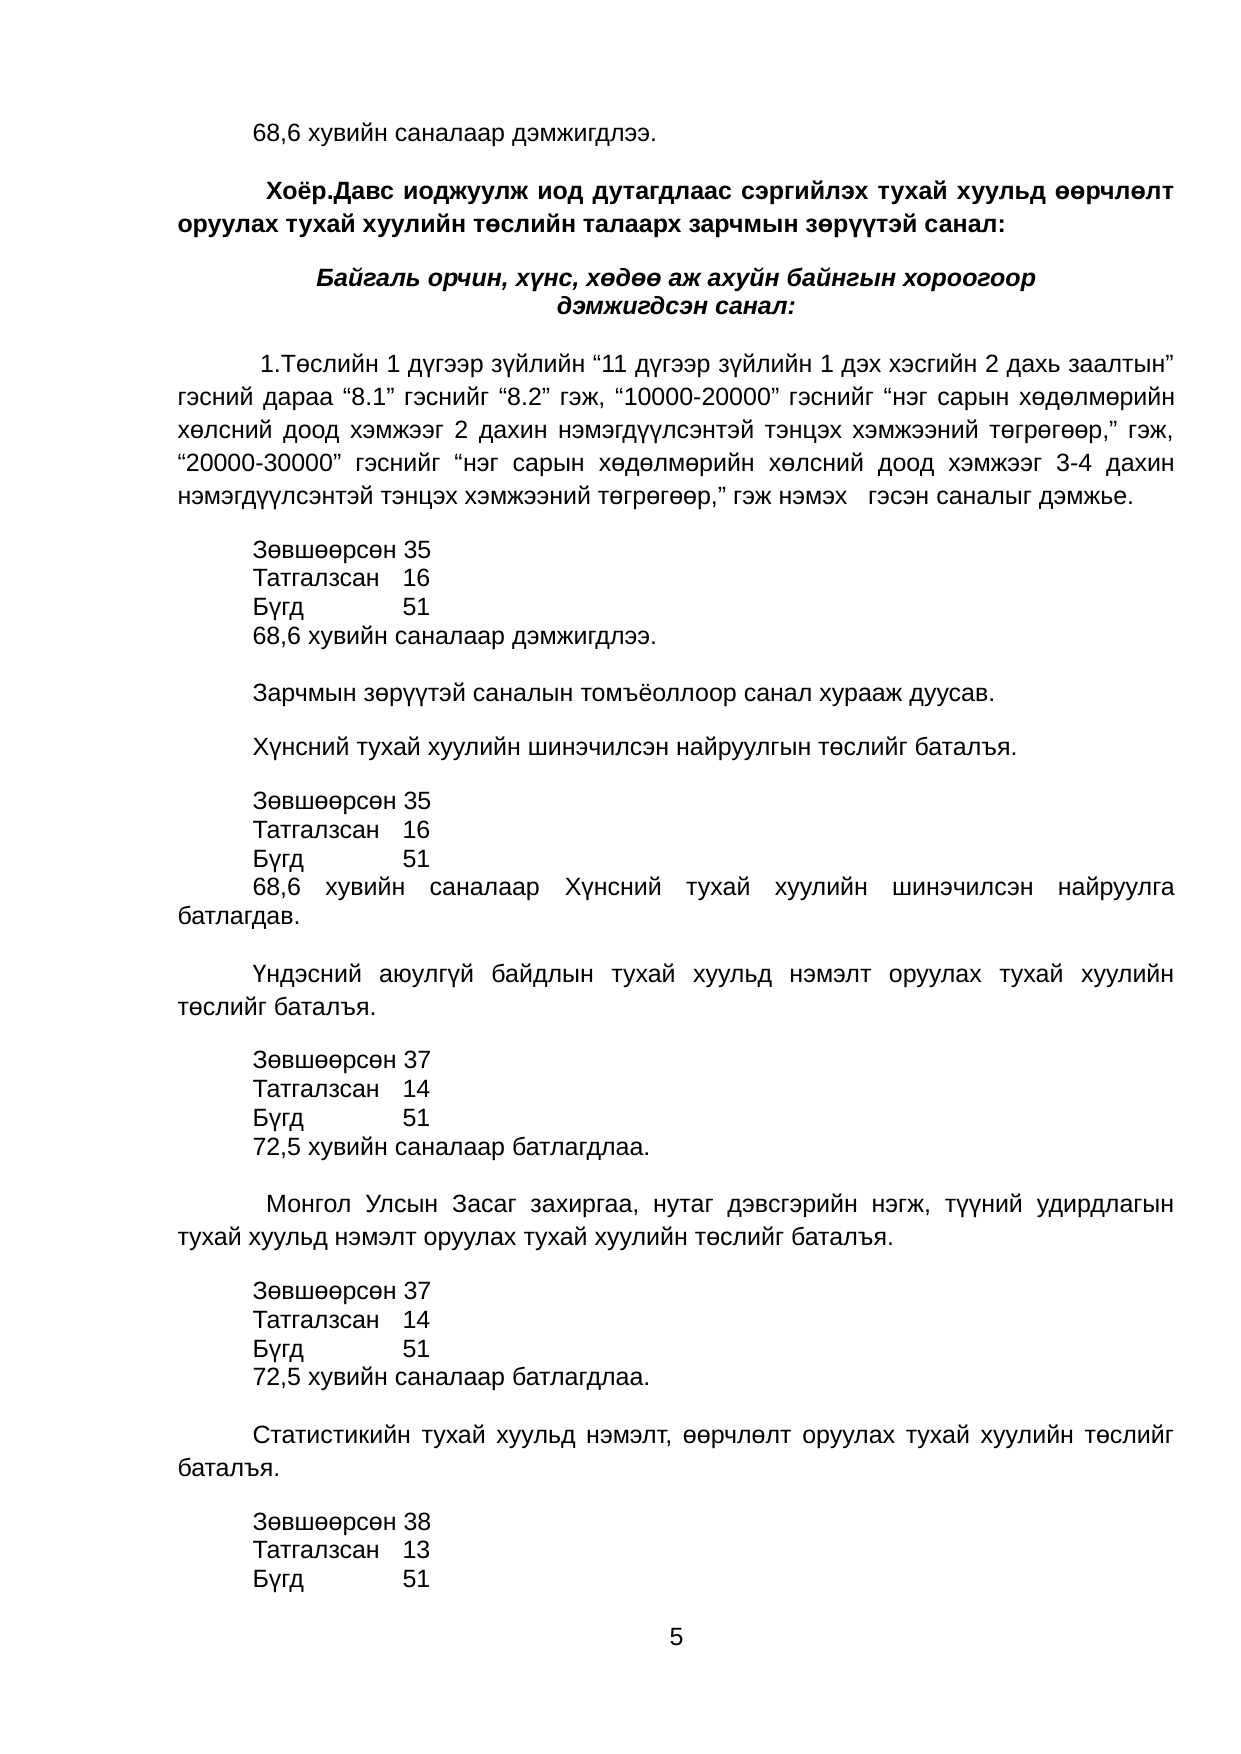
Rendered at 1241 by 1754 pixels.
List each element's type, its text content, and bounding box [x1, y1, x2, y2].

text Статистикийн тухай хуульд нэмэлт, өөрчлөлт оруулах тухай хуулийн төслийг баталъя. [177, 1420, 1175, 1482]
text 68,6 хувийн саналаар дэмжигдлээ. [177, 621, 1175, 650]
text Үндэсний аюулгүй байдлын тухай хуульд нэмэлт оруулах тухай хуулийн төслийг баталъя. [177, 959, 1175, 1020]
text Байгаль орчин, хүнс, хөдөө аж ахуйн байнгын хороогоор [177, 262, 1175, 291]
text Хүнсний тухай хуулийн шинэчилсэн найруулгын төслийг баталъя. [177, 732, 1175, 761]
text 68,6 хувийн саналаар Хүнсний тухай хуулийн шинэчилсэн найруулга батлагдав. [177, 872, 1175, 930]
text Зөвшөөрсөн 38 [177, 1507, 1175, 1536]
text Татгалзсан 16 [177, 563, 1175, 592]
text 72,5 хувийн саналаар батлагдлаа. [177, 1132, 1175, 1161]
text Зөвшөөрсөн 35 [177, 535, 1175, 563]
text Татгалзсан 13 [177, 1536, 1175, 1564]
text Бүгд 51 [177, 1103, 1175, 1132]
text 68,6 хувийн саналаар дэмжигдлээ. [177, 118, 1175, 147]
text Татгалзсан 16 [177, 815, 1175, 844]
text Зарчмын зөрүүтэй саналын томъёоллоор санал хурааж дуусав. [177, 678, 1175, 707]
text Хоёр.Давс иоджуулж иод дутагдлаас сэргийлэх тухай хуульд өөрчлөлт оруулах тухай хуулийн төслийн талаарх зарчмын зөрүүтэй санал: [177, 176, 1175, 237]
text Бүгд 51 [177, 1334, 1175, 1362]
text 1.Төслийн 1 дүгээр зүйлийн “11 дүгээр зүйлийн 1 дэх хэсгийн 2 дахь заалтын” гэсний дараа “8.1” гэснийг “8.2” гэж, “10000-20000” гэснийг “нэг сарын хөдөлмөрийн хөлсний доод хэмжээг 2 дахин нэмэгдүүлсэнтэй тэнцэх хэмжээний төгрөгөөр,” гэж, “20000-30000” гэснийг “нэг сарын хөдөлмөрийн хөлсний доод хэмжээг 3-4 дахин нэмэгдүүлсэнтэй тэнцэх хэмжээний төгрөгөөр,” гэж нэмэх гэсэн саналыг дэмжье. [177, 349, 1175, 509]
text дэмжигдсэн санал: [177, 291, 1175, 320]
text Татгалзсан 14 [177, 1074, 1175, 1103]
text Зөвшөөрсөн 37 [177, 1276, 1175, 1305]
text Бүгд 51 [177, 844, 1175, 872]
text Зөвшөөрсөн 35 [177, 786, 1175, 815]
text 72,5 хувийн саналаар батлагдлаа. [177, 1362, 1175, 1391]
text Бүгд 51 [177, 1564, 1175, 1593]
text Монгол Улсын Засаг захиргаа, нутаг дэвсгэрийн нэгж, түүний удирдлагын тухай хуульд нэмэлт оруулах тухай хуулийн төслийг баталъя. [177, 1189, 1175, 1251]
text Зөвшөөрсөн 37 [177, 1046, 1175, 1074]
text Татгалзсан 14 [177, 1305, 1175, 1334]
text Бүгд 51 [177, 592, 1175, 621]
